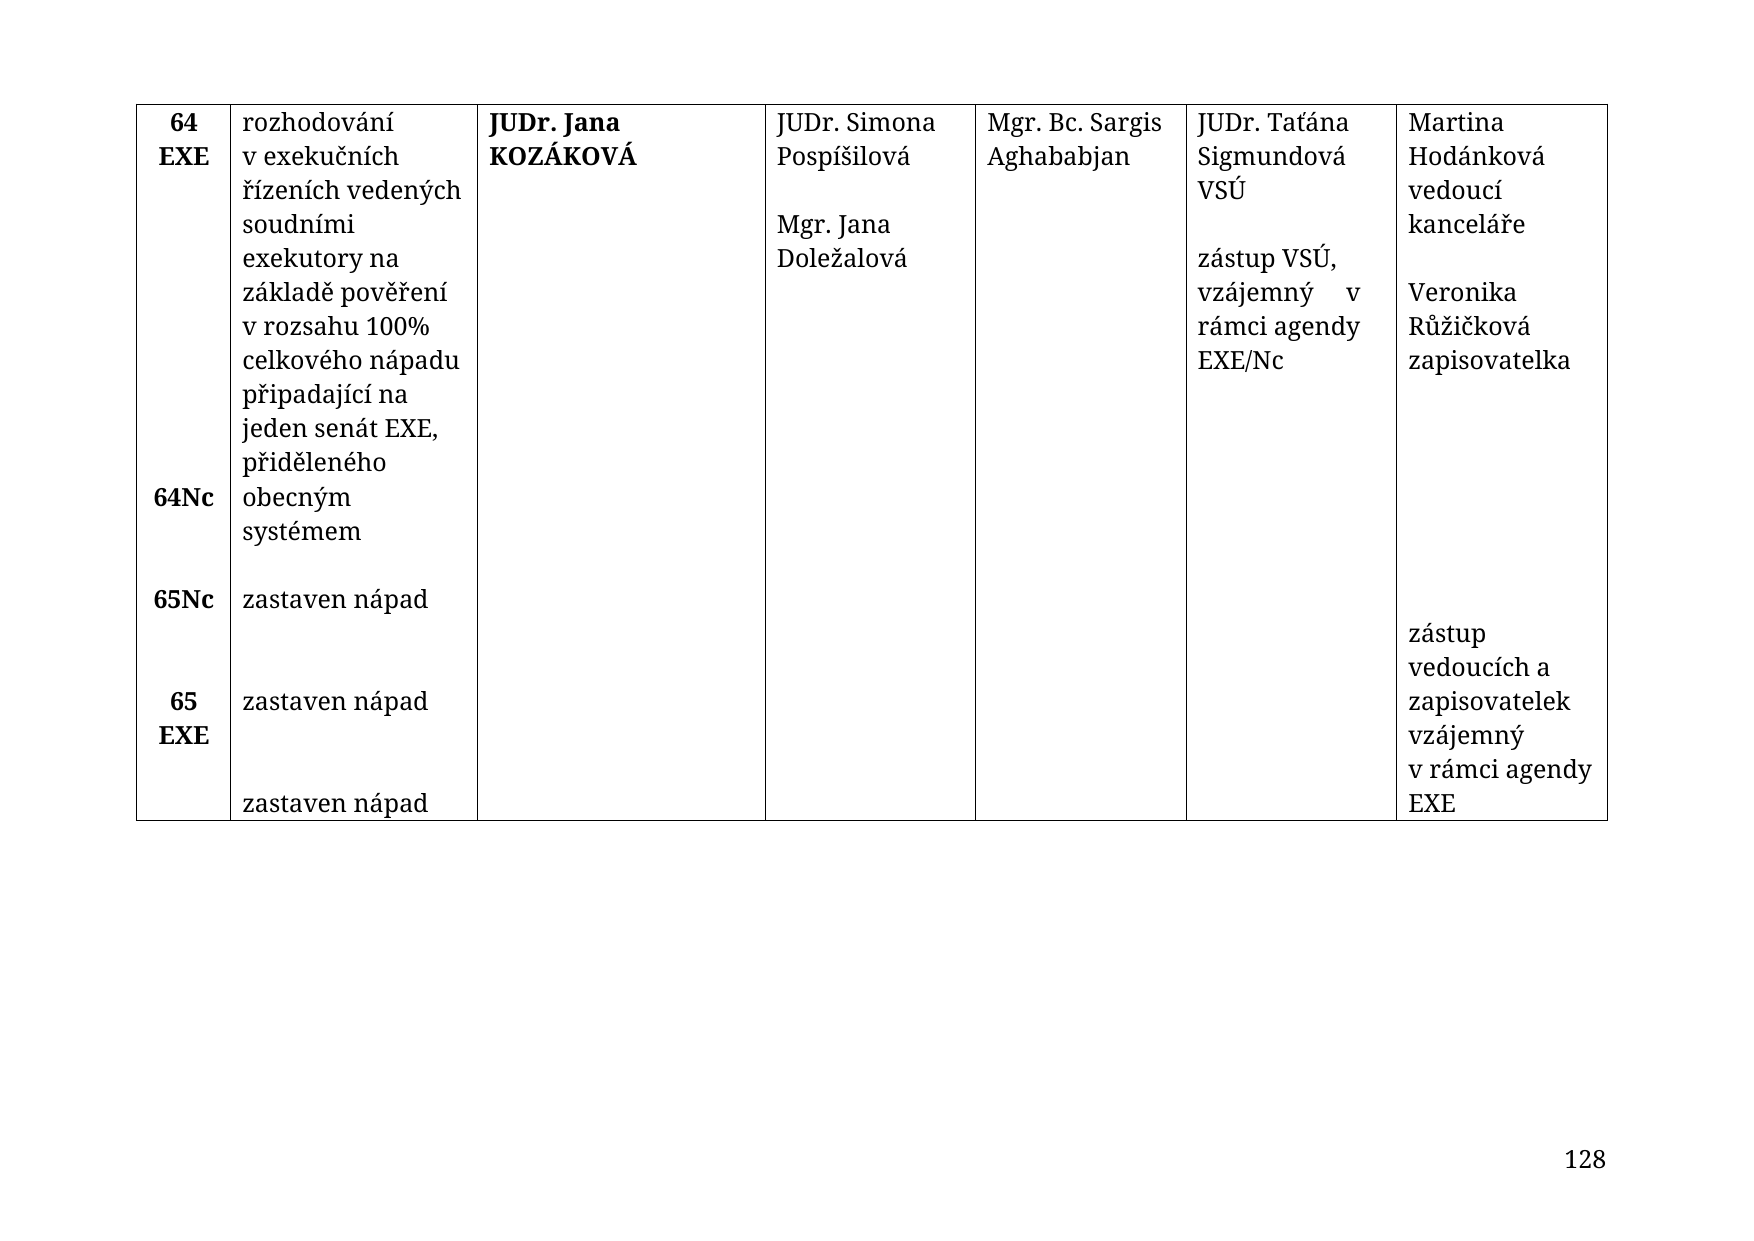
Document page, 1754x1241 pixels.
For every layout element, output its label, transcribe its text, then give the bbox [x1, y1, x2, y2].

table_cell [976, 105, 1186, 820]
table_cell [231, 105, 477, 820]
table_cell JUDr. Jana KOZÁKOVÁ [478, 105, 765, 820]
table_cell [137, 105, 230, 820]
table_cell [1187, 105, 1396, 820]
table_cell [1397, 105, 1607, 820]
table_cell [766, 105, 975, 820]
